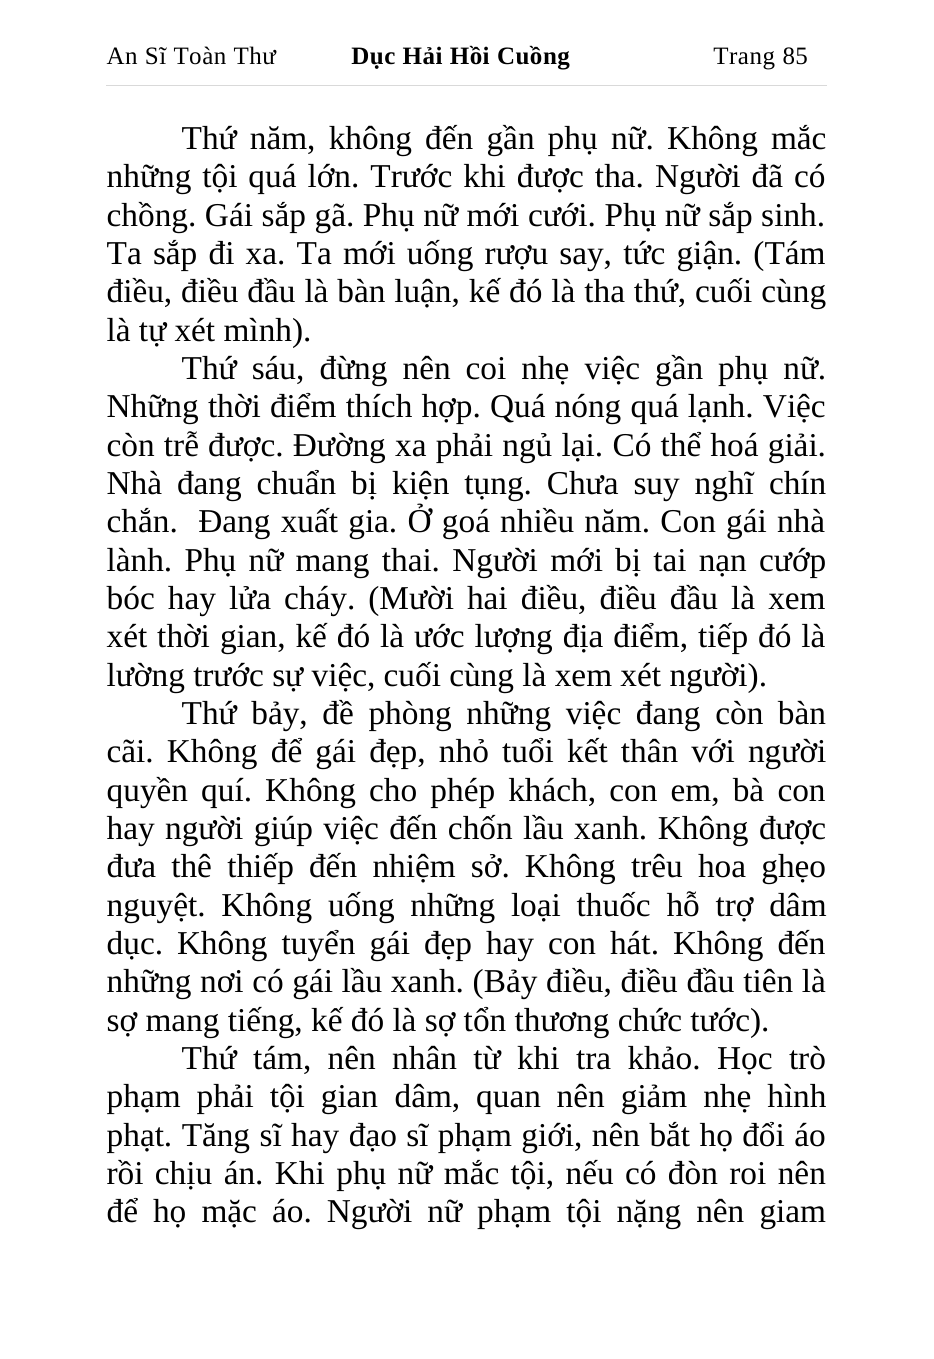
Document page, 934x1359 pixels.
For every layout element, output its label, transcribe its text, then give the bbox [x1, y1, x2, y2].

text Thứ bảy, đề phòng những việc đang còn bàn cãi. Không để gái đẹp, nhỏ tuổi kết thân với người quyền quí. Không cho phép khách, con em, bà con hay người giúp việc đến chốn lầu xanh. Không được đưa thê thiếp đến nhiệm sở. Không trêu hoa ghẹo nguyệt. Không uống những loại thuốc hỗ trợ dâm dục. Không tuyển gái đẹp hay con hát. Không đến những nơi có gái lầu xanh. (Bảy điều, điều đầu tiên là sợ mang tiếng, kế đó là sợ tổn thương chức tước). [106, 693, 827, 1038]
text Thứ năm, không đến gần phụ nữ. Không mắc những tội quá lớn. Trước khi được tha. Người đã có chồng. Gái sắp gã. Phụ nữ mới cưới. Phụ nữ sắp sinh. Ta sắp đi xa. Ta mới uống rượu say, tức giận. (Tám điều, điều đầu là bàn luận, kế đó là tha thứ, cuối cùng là tự xét mình). [106, 118, 827, 348]
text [106, 1038, 827, 1230]
text Thứ sáu, đừng nên coi nhẹ việc gần phụ nữ. Những thời điểm thích hợp. Quá nóng quá lạnh. Việc còn trễ được. Đường xa phải ngủ lại. Có thể hoá giải. Nhà đang chuẩn bị kiện tụng. Chưa suy nghĩ chín chắn. Đang xuất gia. Ở goá nhiều năm. Con gái nhà lành. Phụ nữ mang thai. Người mới bị tai nạn cướp bóc hay lửa cháy. (Mười hai điều, điều đầu là xem xét thời gian, kế đó là ước lượng địa điểm, tiếp đó là lường trước sự việc, cuối cùng là xem xét người). [106, 348, 827, 693]
